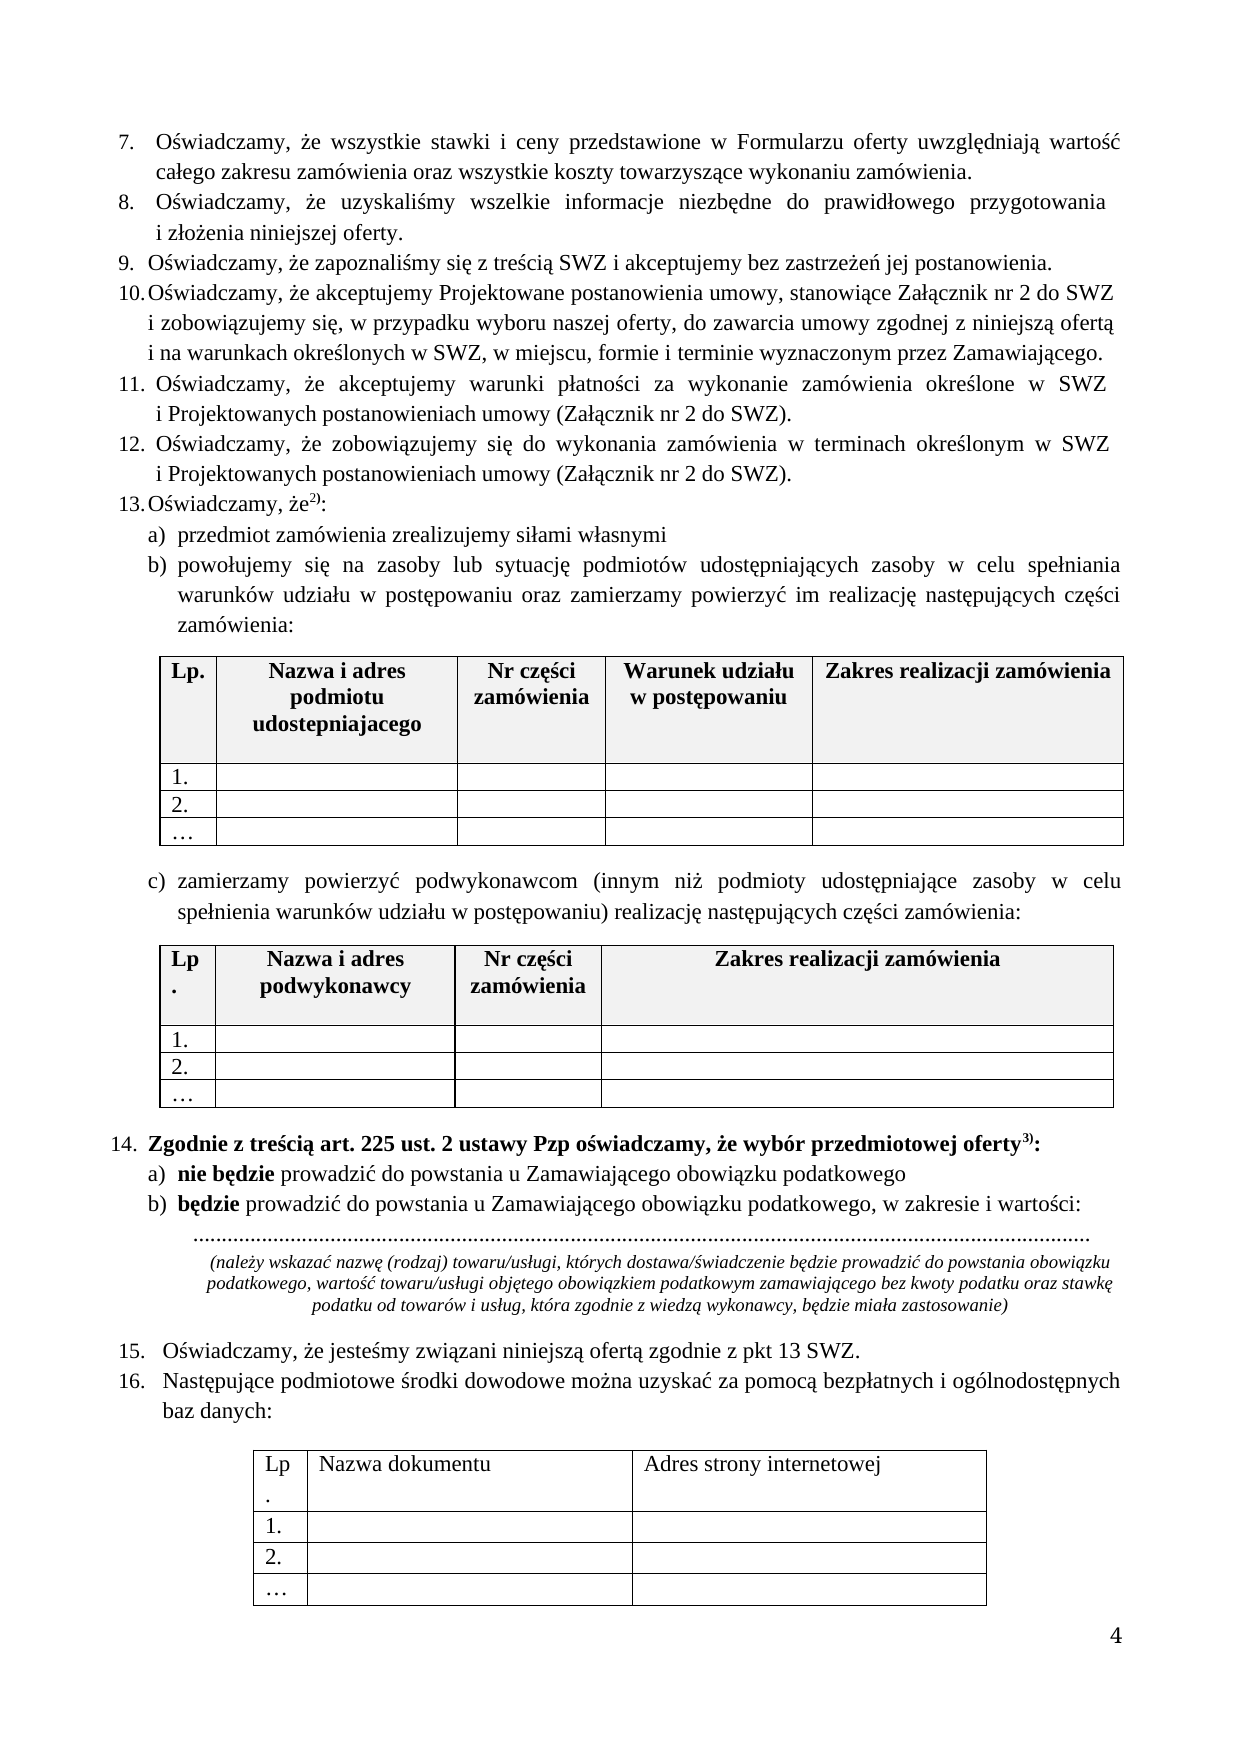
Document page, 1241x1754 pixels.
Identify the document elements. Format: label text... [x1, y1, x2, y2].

table_cell [308, 1512, 632, 1542]
table_cell [606, 791, 812, 817]
table_cell 1. [161, 764, 216, 790]
table_cell [216, 1026, 454, 1052]
table_cell 2. [254, 1543, 307, 1573]
table_cell [217, 818, 457, 844]
list zamierzamy powierzyć podwykonawcom (innym niż podmioty udostępniające zasoby w celu spełnienia warunków udziału w postępowaniu) realizację następujących części zamówienia: [148, 868, 1122, 924]
table_cell [308, 1574, 632, 1604]
table_header Lp. [161, 946, 215, 1024]
table_cell [456, 1026, 601, 1052]
table_header Zakres realizacji zamówienia [602, 946, 1113, 1024]
list będzie prowadzić do powstania u Zamawiającego obowiązku podatkowego, w zakresie i wartości: [148, 1190, 1122, 1217]
table_header Adres strony internetowej [633, 1451, 986, 1511]
list Oświadczamy, że akceptujemy warunki płatności za wykonanie zamówienia określone w SWZ i Projektowanych postanowieniach umowy (Załącznik nr 2 do SWZ). [118, 370, 1122, 426]
table_cell [216, 1080, 454, 1107]
table_cell [813, 791, 1123, 817]
table_cell 2. [161, 1053, 215, 1079]
table_cell [217, 764, 457, 790]
table_cell [216, 1053, 454, 1079]
list powołujemy się na zasoby lub sytuację podmiotów udostępniających zasoby w celu spełniania warunków udziału w postępowaniu oraz zamierzamy powierzyć im realizację następujących części zamówienia: [148, 551, 1122, 638]
list Oświadczamy, że zapoznaliśmy się z treścią SWZ i akceptujemy bez zastrzeżeń jej postanowienia. [118, 249, 1122, 275]
list Oświadczamy, że zobowiązujemy się do wykonania zamówienia w terminach określonym w SWZ i Projektowanych postanowieniach umowy (Załącznik nr 2 do SWZ). [118, 430, 1122, 487]
table_cell [602, 1053, 1113, 1079]
table_cell … [161, 818, 216, 844]
table_header Nazwa dokumentu [308, 1451, 632, 1511]
list Następujące podmiotowe środki dowodowe można uzyskać za pomocą bezpłatnych i ogólnodostępnych baz danych: [118, 1367, 1122, 1424]
list Zgodnie z treścią art. 225 ust. 2 ustawy Pzp oświadczamy, że wybór przedmiotowej oferty3): [110, 1130, 1122, 1156]
list Oświadczamy, że wszystkie stawki i ceny przedstawione w Formularzu oferty uwzględniają wartość całego zakresu zamówienia oraz wszystkie koszty towarzyszące wykonaniu zamówienia. [118, 128, 1122, 184]
table_header Nr części zamówienia [456, 946, 601, 1024]
table_header Lp. [254, 1451, 307, 1511]
table_header Nazwa i adres podwykonawcy [216, 946, 454, 1024]
table_cell [813, 764, 1123, 790]
list (należy wskazać nazwę (rodzaj) towaru/usługi, których dostawa/świadczenie będzie prowadzić do powstania obowiązku podatkowego, wartość towaru/usługi objętego obowiązkiem podatkowym zamawiającego bez kwoty podatku oraz stawkę podatku od towarów i usług, która zgodnie z wiedzą wykonawcy, będzie miała zastosowanie) [200, 1251, 1122, 1315]
table_cell [813, 818, 1123, 844]
table_cell [458, 818, 605, 844]
table_header Warunek udziału w postępowaniu [606, 657, 812, 762]
table_cell [456, 1080, 601, 1107]
table_header Lp. [161, 657, 216, 762]
table_cell [456, 1053, 601, 1079]
table_cell 1. [161, 1026, 215, 1052]
table_header Nr części zamówienia [458, 657, 605, 762]
table_header Nazwa i adres podmiotu udostepniajacego [217, 657, 457, 762]
table_cell 2. [161, 791, 216, 817]
table_cell [217, 791, 457, 817]
table_cell [633, 1543, 986, 1573]
list nie będzie prowadzić do powstania u Zamawiającego obowiązku podatkowego [148, 1160, 1122, 1186]
list Oświadczamy, że akceptujemy Projektowane postanowienia umowy, stanowiące Załącznik nr 2 do SWZ i zobowiązujemy się, w przypadku wyboru naszej oferty, do zawarcia umowy zgodnej z niniejszą ofertą i na warunkach określonych w SWZ, w miejscu, formie i terminie wyznaczonym przez Zamawiającego. [118, 279, 1122, 366]
table_cell [602, 1080, 1113, 1107]
table_cell [633, 1512, 986, 1542]
table_cell [458, 791, 605, 817]
list przedmiot zamówienia zrealizujemy siłami własnymi [148, 521, 1122, 547]
table_cell [308, 1543, 632, 1573]
list Oświadczamy, że jesteśmy związani niniejszą ofertą zgodnie z pkt 13 SWZ. [118, 1337, 1122, 1363]
table_cell [606, 818, 812, 844]
table_cell [602, 1026, 1113, 1052]
list Oświadczamy, że uzyskaliśmy wszelkie informacje niezbędne do prawidłowego przygotowania i złożenia niniejszej oferty. [118, 188, 1122, 245]
table_cell … [161, 1080, 215, 1107]
table_cell … [254, 1574, 307, 1604]
table_cell 1. [254, 1512, 307, 1542]
list Oświadczamy, że2): [118, 491, 1122, 517]
table_header Zakres realizacji zamówienia [813, 657, 1123, 762]
table_cell [458, 764, 605, 790]
list ............................................................................................................................................................. [162, 1220, 1122, 1247]
table_cell [633, 1574, 986, 1604]
table_cell [606, 764, 812, 790]
